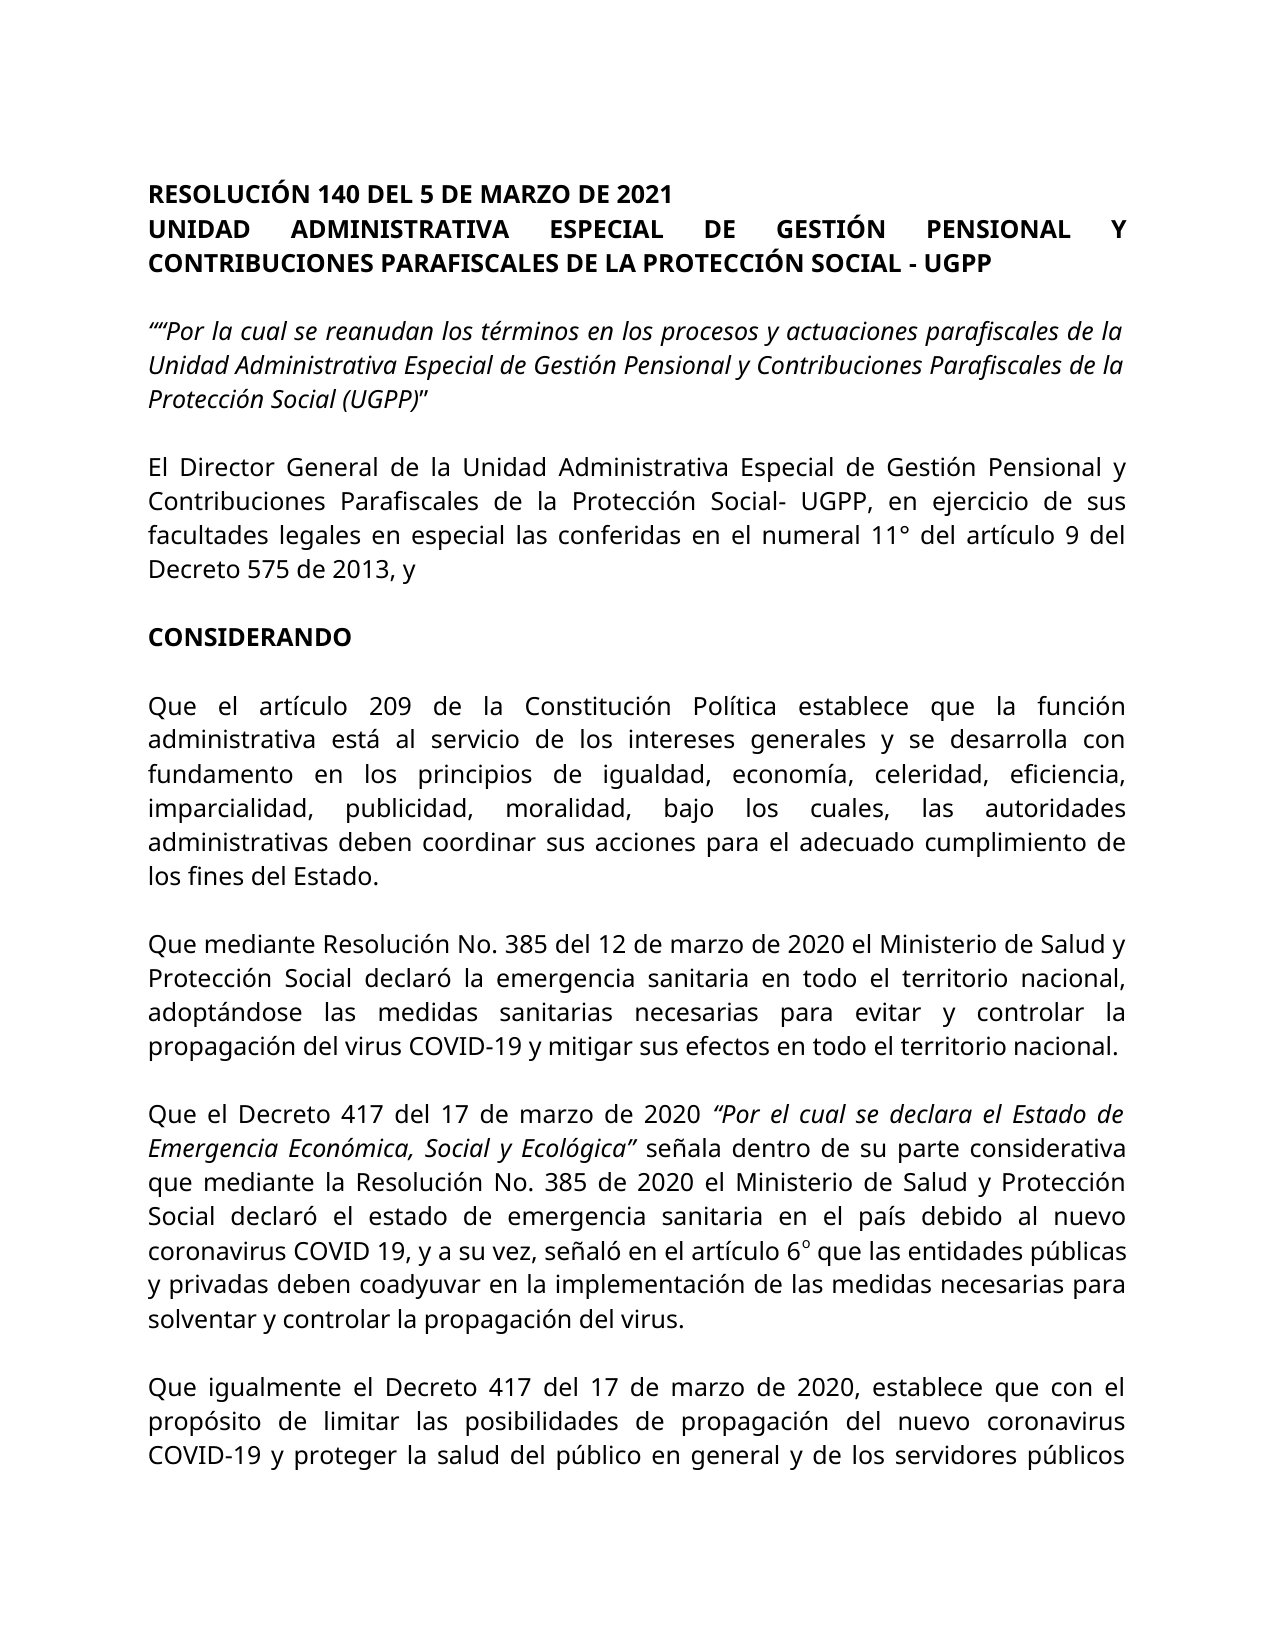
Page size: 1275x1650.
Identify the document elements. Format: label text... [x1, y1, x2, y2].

text Que mediante Resolución No. 385 del 12 de marzo de 2020 el Ministerio de Salud y Protección Social declaró la emergencia sanitaria en todo el territorio nacional, adoptándose las medidas sanitarias necesarias para evitar y controlar la propagación del virus COVID-19 y mitigar sus efectos en todo el territorio nacional. [148, 927, 1127, 1063]
text UNIDAD ADMINISTRATIVA ESPECIAL DE GESTIÓN PENSIONAL Y CONTRIBUCIONES PARAFISCALES DE LA PROTECCIÓN SOCIAL - UGPP [148, 211, 1127, 279]
text Que el Decreto 417 del 17 de marzo de 2020 “Por el cual se declara el Estado de Emergencia Económica, Social y Ecológica” señala dentro de su parte considerativa que mediante la Resolución No. 385 de 2020 el Ministerio de Salud y Protección Social declaró el estado de emergencia sanitaria en el país debido al nuevo coronavirus COVID 19, y a su vez, señaló en el artículo 6o que las entidades públicas y privadas deben coadyuvar en la implementación de las medidas necesarias para solventar y controlar la propagación del virus. [148, 1097, 1127, 1335]
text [148, 1369, 1127, 1472]
text CONSIDERANDO [148, 620, 1127, 654]
text ““Por la cual se reanudan los términos en los procesos y actuaciones parafiscales de la Unidad Administrativa Especial de Gestión Pensional y Contribuciones Parafiscales de la Protección Social (UGPP)” [148, 313, 1127, 416]
text Que el artículo 209 de la Constitución Política establece que la función administrativa está al servicio de los intereses generales y se desarrolla con fundamento en los principios de igualdad, economía, celeridad, eficiencia, imparcialidad, publicidad, moralidad, bajo los cuales, las autoridades administrativas deben coordinar sus acciones para el adecuado cumplimiento de los fines del Estado. [148, 688, 1127, 892]
text RESOLUCIÓN 140 DEL 5 DE MARZO DE 2021 [148, 177, 1127, 211]
text El Director General de la Unidad Administrativa Especial de Gestión Pensional y Contribuciones Parafiscales de la Protección Social- UGPP, en ejercicio de sus facultades legales en especial las conferidas en el numeral 11° del artículo 9 del Decreto 575 de 2013, y [148, 450, 1127, 586]
